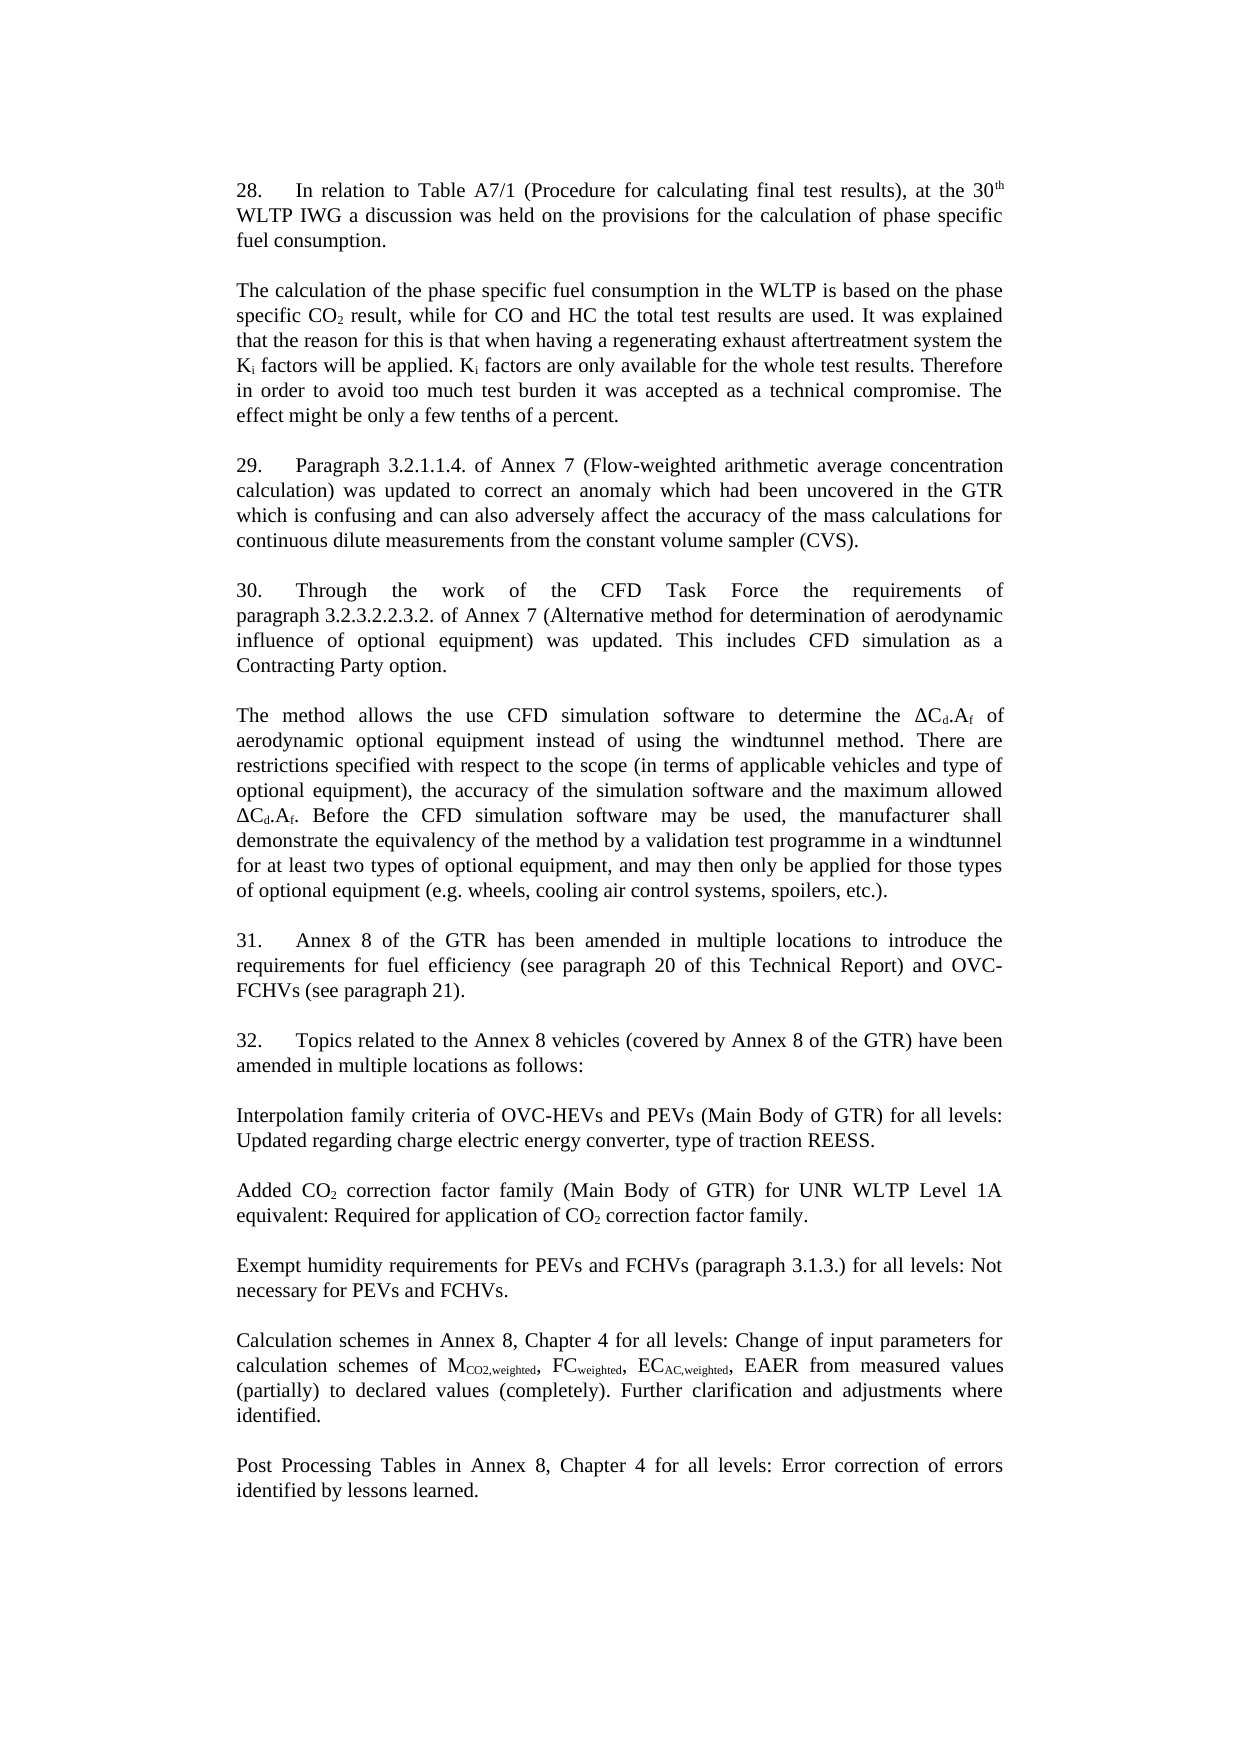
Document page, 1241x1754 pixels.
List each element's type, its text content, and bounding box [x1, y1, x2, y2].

text The calculation of the phase specific fuel consumption in the WLTP is based on the phase specific CO2 result, while for CO and HC the total test results are used. It was explained that the reason for this is that when having a regenerating exhaust aftertreatment system the Ki factors will be applied. Ki factors are only available for the whole test results. Therefore in order to avoid too much test burden it was accepted as a technical compromise. The effect might be only a few tenths of a percent. [236, 277, 1004, 427]
text 30. Through the work of the CFD Task Force the requirements of paragraph 3.2.3.2.2.3.2. of Annex 7 (Alternative method for determination of aerodynamic influence of optional equipment) was updated. This includes CFD simulation as a Contracting Party option. [236, 577, 1004, 677]
text 31. Annex 8 of the GTR has been amended in multiple locations to introduce the requirements for fuel efficiency (see paragraph 20 of this Technical Report) and OVC-FCHVs (see paragraph 21). [236, 927, 1004, 1002]
text 32. Topics related to the Annex 8 vehicles (covered by Annex 8 of the GTR) have been amended in multiple locations as follows: [236, 1027, 1004, 1077]
text Interpolation family criteria of OVC-HEVs and PEVs (Main Body of GTR) for all levels: Updated regarding charge electric energy converter, type of traction REESS. [236, 1102, 1004, 1152]
text Post Processing Tables in Annex 8, Chapter 4 for all levels: Error correction of errors identified by lessons learned. [236, 1452, 1004, 1502]
text Calculation schemes in Annex 8, Chapter 4 for all levels: Change of input parameters for calculation schemes of MCO2,weighted, FCweighted, ECAC,weighted, EAER from measured values (partially) to declared values (completely). Further clarification and adjustments where identified. [236, 1327, 1004, 1427]
text The method allows the use CFD simulation software to determine the ΔCd.Af of aerodynamic optional equipment instead of using the windtunnel method. There are restrictions specified with respect to the scope (in terms of applicable vehicles and type of optional equipment), the accuracy of the simulation software and the maximum allowed ΔCd.Af. Before the CFD simulation software may be used, the manufacturer shall demonstrate the equivalency of the method by a validation test programme in a windtunnel for at least two types of optional equipment, and may then only be applied for those types of optional equipment (e.g. wheels, cooling air control systems, spoilers, etc.). [236, 702, 1004, 902]
text Added CO2 correction factor family (Main Body of GTR) for UNR WLTP Level 1A equivalent: Required for application of CO2 correction factor family. [236, 1177, 1004, 1227]
text 29. Paragraph 3.2.1.1.4. of Annex 7 (Flow-weighted arithmetic average concentration calculation) was updated to correct an anomaly which had been uncovered in the GTR which is confusing and can also adversely affect the accuracy of the mass calculations for continuous dilute measurements from the constant volume sampler (CVS). [236, 452, 1004, 552]
text 28. In relation to Table A7/1 (Procedure for calculating final test results), at the 30th WLTP IWG a discussion was held on the provisions for the calculation of phase specific fuel consumption. [236, 177, 1004, 252]
text Exempt humidity requirements for PEVs and FCHVs (paragraph 3.1.3.) for all levels: Not necessary for PEVs and FCHVs. [236, 1252, 1004, 1302]
